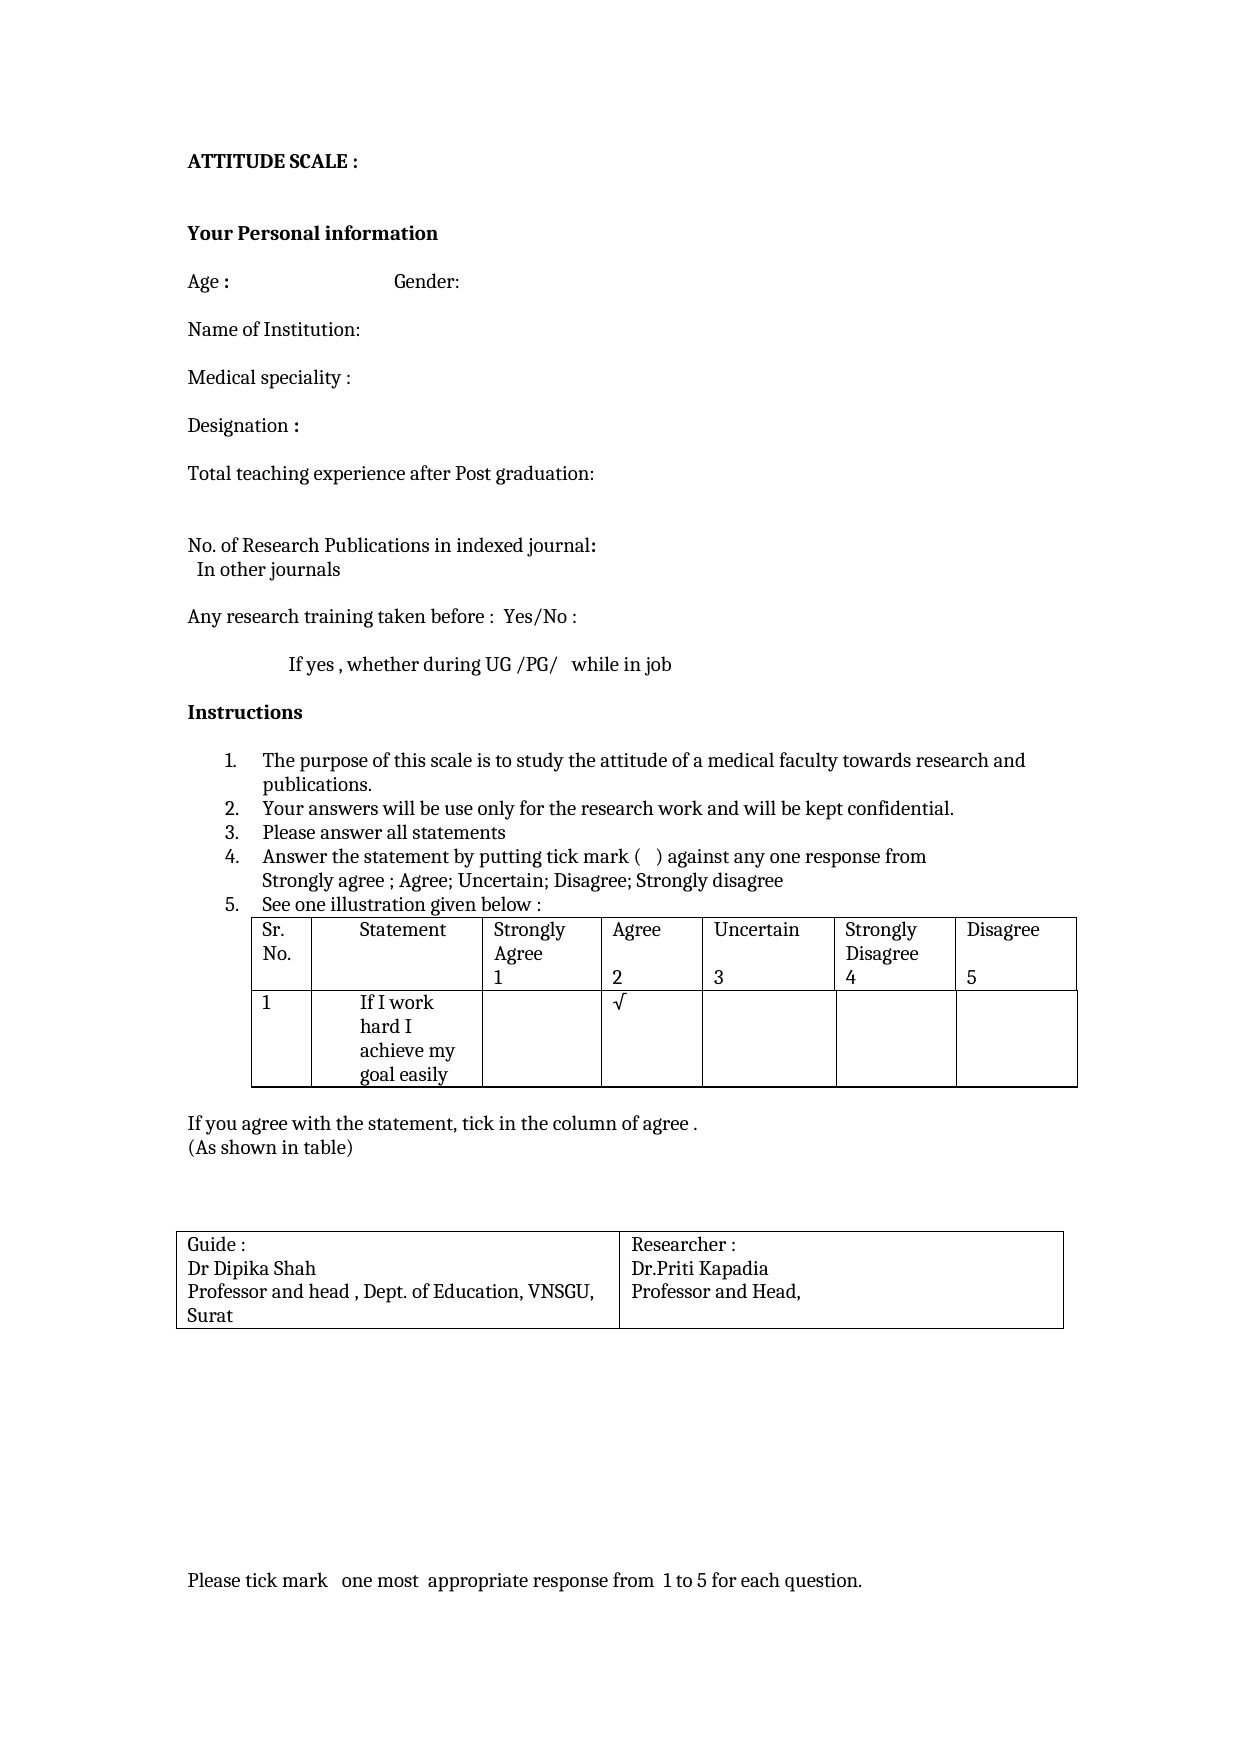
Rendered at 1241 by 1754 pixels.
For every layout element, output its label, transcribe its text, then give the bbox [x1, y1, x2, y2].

table_header Agree 2 [602, 918, 702, 989]
table_cell [837, 991, 956, 1086]
list See one illustration given below : [225, 893, 1053, 917]
text Any research training taken before : Yes/No : [187, 605, 1053, 629]
table_cell [703, 991, 836, 1086]
list Answer the statement by putting tick mark ( ) against any one response from [225, 845, 1053, 869]
text If yes , whether during UG /PG/ while in job [187, 653, 1053, 677]
table_cell √ [602, 991, 702, 1086]
table_cell [957, 991, 1077, 1086]
text Designation : [187, 413, 1053, 437]
table_header Strongly Agree 1 [483, 918, 601, 989]
text In other journals [187, 557, 1053, 581]
text Age : Gender: [187, 270, 1053, 294]
list Strongly agree ; Agree; Uncertain; Disagree; Strongly disagree [262, 869, 1053, 893]
table_cell 1 [252, 991, 311, 1086]
table_header Statement [312, 918, 482, 989]
text (As shown in table) [187, 1135, 1053, 1159]
table_header Sr. No. [252, 918, 311, 989]
text Medical speciality : [187, 366, 1053, 389]
list Your answers will be use only for the research work and will be kept confidential. [225, 797, 1053, 821]
text Your Personal information [187, 222, 1053, 246]
list Please answer all statements [225, 821, 1053, 845]
table_header Uncertain 3 [703, 918, 834, 989]
table_header Strongly Disagree 4 [835, 918, 955, 989]
table_header Researcher : Dr.Priti Kapadia Professor and Head, [620, 1232, 1063, 1328]
text Name of Institution: [187, 318, 1053, 342]
table_cell [483, 991, 601, 1086]
text Instructions [187, 701, 1053, 725]
table_header Guide : Dr Dipika Shah Professor and head , Dept. of Education, VNSGU, Surat [177, 1232, 619, 1328]
table_cell If I work hard I achieve my goal easily [312, 991, 482, 1086]
text If you agree with the statement, tick in the column of agree . [187, 1111, 1053, 1135]
table_header Disagree 5 [956, 918, 1076, 989]
text No. of Research Publications in indexed journal: [187, 533, 1053, 557]
text Total teaching experience after Post graduation: [187, 461, 1053, 485]
text ATTITUDE SCALE : [187, 150, 1053, 174]
list The purpose of this scale is to study the attitude of a medical faculty towards research and publications. [225, 749, 1053, 797]
text Please tick mark one most appropriate response from 1 to 5 for each question. [187, 1569, 1053, 1593]
